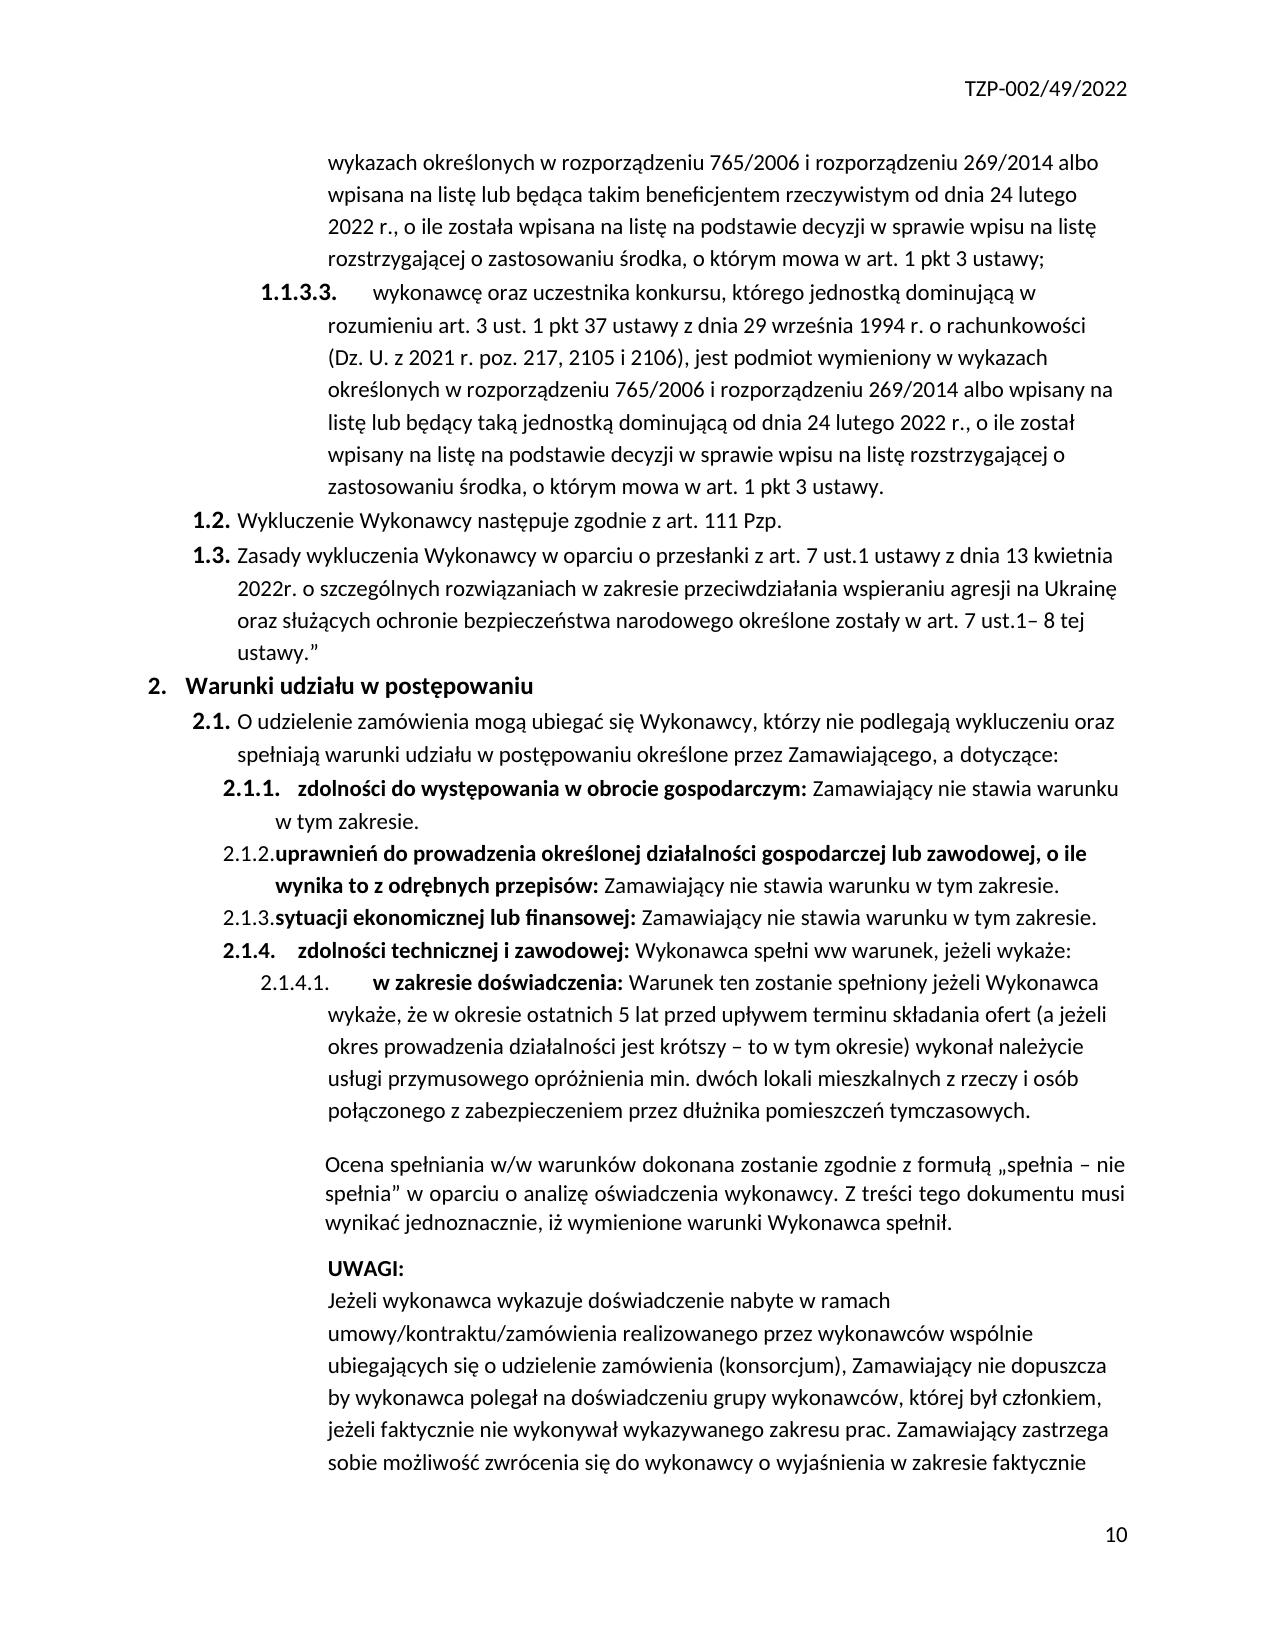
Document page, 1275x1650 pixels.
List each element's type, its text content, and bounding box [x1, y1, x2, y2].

list Zasady wykluczenia Wykonawcy w oparciu o przesłanki z art. 7 ust.1 ustawy z dnia 13 kwietnia 2022r. o szczególnych rozwiązaniach w zakresie przeciwdziałania wspieraniu agresji na Ukrainę oraz służących ochronie bezpieczeństwa narodowego określone zostały w art. 7 ust.1– 8 tej ustawy.” [192, 539, 1127, 666]
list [260, 148, 1127, 272]
list Wykluczenie Wykonawcy następuje zgodnie z art. 111 Pzp. [192, 504, 1127, 535]
text Ocena spełniania w/w warunków dokonana zostanie zgodnie z formułą „spełnia – nie spełnia” w oparciu o analizę oświadczenia wykonawcy. Z treści tego dokumentu musi wynikać jednoznacznie, iż wymienione warunki Wykonawca spełnił. [325, 1150, 1127, 1236]
list sytuacji ekonomicznej lub finansowej: Zamawiający nie stawia warunku w tym zakresie. [223, 903, 1127, 932]
list O udzielenie zamówienia mogą ubiegać się Wykonawcy, którzy nie podlegają wykluczeniu oraz spełniają warunki udziału w postępowaniu określone przez Zamawiającego, a dotyczące: [192, 705, 1127, 768]
list zdolności technicznej i zawodowej: Wykonawca spełni ww warunek, jeżeli wykaże: [223, 936, 1127, 964]
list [328, 1287, 1127, 1476]
list w zakresie doświadczenia: Warunek ten zostanie spełniony jeżeli Wykonawca wykaże, że w okresie ostatnich 5 lat przed upływem terminu składania ofert (a jeżeli okres prowadzenia działalności jest krótszy – to w tym okresie) wykonał należycie usługi przymusowego opróżnienia min. dwóch lokali mieszkalnych z rzeczy i osób połączonego z zabezpieczeniem przez dłużnika pomieszczeń tymczasowych. [260, 968, 1127, 1125]
list wykonawcę oraz uczestnika konkursu, którego jednostką dominującą w rozumieniu art. 3 ust. 1 pkt 37 ustawy z dnia 29 września 1994 r. o rachunkowości (Dz. U. z 2021 r. poz. 217, 2105 i 2106), jest podmiot wymieniony w wykazach określonych w rozporządzeniu 765/2006 i rozporządzeniu 269/2014 albo wpisany na listę lub będący taką jednostką dominującą od dnia 24 lutego 2022 r., o ile został wpisany na listę na podstawie decyzji w sprawie wpisu na listę rozstrzygającej o zastosowaniu środka, o którym mowa w art. 1 pkt 3 ustawy. [260, 276, 1127, 500]
list zdolności do występowania w obrocie gospodarczym: Zamawiający nie stawia warunku w tym zakresie. [223, 772, 1127, 835]
list UWAGI: [328, 1254, 1127, 1282]
list uprawnień do prowadzenia określonej działalności gospodarczej lub zawodowej, o ile wynika to z odrębnych przepisów: Zamawiający nie stawia warunku w tym zakresie. [223, 839, 1127, 899]
list Warunki udziału w postępowaniu [148, 670, 1127, 701]
